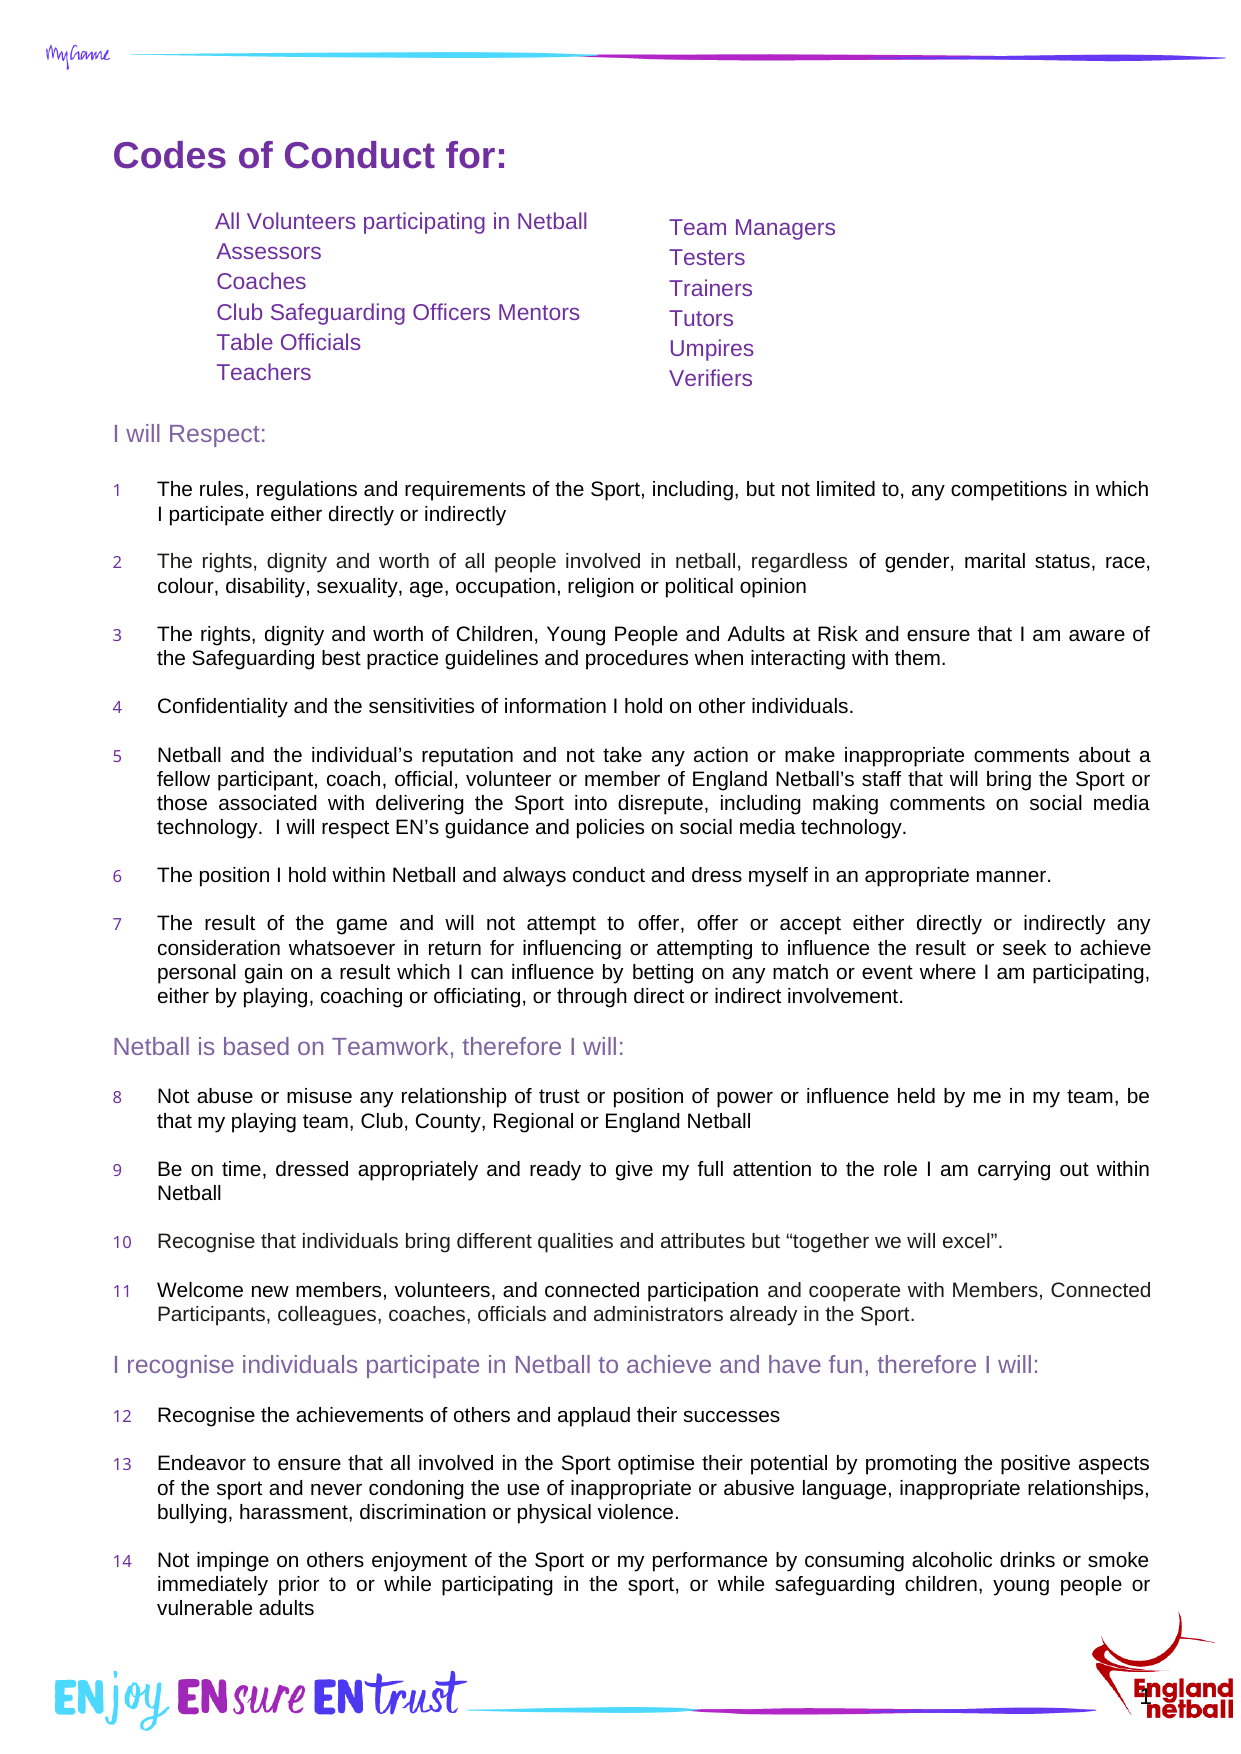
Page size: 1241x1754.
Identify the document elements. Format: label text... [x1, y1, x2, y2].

subtitle Coaches [216, 268, 595, 295]
text I will Respect: [112, 419, 1152, 448]
list The position I hold within Netball and always conduct and dress myself in an appropriate manner. [112, 863, 1152, 887]
subtitle Table Officials [216, 329, 595, 355]
list Netball and the individual’s reputation and not take any action or make inappropriate comments about a fellow participant, coach, official, volunteer or member of England Netball’s staff that will bring the Sport or those associated with delivering the Sport into disrepute, including making comments on social media technology. I will respect EN’s guidance and policies on social media technology. [112, 742, 1152, 839]
subtitle All Volunteers participating in Netball [157, 208, 595, 234]
subtitle Teachers [216, 359, 595, 385]
list Confidentiality and the sensitivities of information I hold on other individuals. [112, 694, 1152, 718]
list Endeavor to ensure that all involved in the Sport optimise their potential by promoting the positive aspects of the sport and never condoning the use of inappropriate or abusive language, inappropriate relationships, bullying, harassment, discrimination or physical violence. [112, 1451, 1152, 1523]
list The rights, dignity and worth of all people involved in netball, regardless of gender, marital status, race, colour, disability, sexuality, age, occupation, religion or political opinion [112, 549, 1152, 598]
subtitle Testers [669, 244, 1152, 271]
list Recognise the achievements of others and applaud their successes [112, 1403, 1152, 1427]
subtitle Assessors [216, 238, 595, 264]
list Welcome new members, volunteers, and connected participation and cooperate with Members, Connected Participants, colleagues, coaches, officials and administrators already in the Sport. [112, 1277, 1152, 1326]
subtitle Codes of Conduct for: [112, 134, 1152, 177]
list The rules, regulations and requirements of the Sport, including, but not limited to, any competitions in which I participate either directly or indirectly [112, 477, 1152, 525]
text I recognise individuals participate in Netball to achieve and have fun, therefore I will: [112, 1350, 1152, 1379]
list Not abuse or misuse any relationship of trust or position of power or influence held by me in my team, be that my playing team, Club, County, Regional or England Netball [112, 1084, 1152, 1133]
list Be on time, dressed appropriately and ready to give my full attention to the role I am carrying out within Netball [112, 1157, 1152, 1205]
subtitle Team Managers [669, 214, 1152, 241]
subtitle Club Safeguarding Officers Mentors [216, 298, 595, 325]
subtitle Tutors [669, 305, 1152, 331]
text Netball is based on Teamwork, therefore I will: [112, 1032, 1152, 1060]
list Not impinge on others enjoyment of the Sport or my performance by consuming alcoholic drinks or smoke immediately prior to or while participating in the sport, or while safeguarding children, young people or vulnerable adults [112, 1547, 1152, 1620]
subtitle Verifiers [669, 365, 1152, 392]
subtitle Trainers [669, 274, 1152, 301]
subtitle Umpires [669, 335, 1152, 361]
picture [1, 1, 1241, 1754]
list The result of the game and will not attempt to offer, offer or accept either directly or indirectly any consideration whatsoever in return for influencing or attempting to influence the result or seek to achieve personal gain on a result which I can influence by betting on any match or event where I am participating, either by playing, coaching or officiating, or through direct or indirect involvement. [112, 911, 1152, 1008]
list The rights, dignity and worth of Children, Young People and Adults at Risk and ensure that I am aware of the Safeguarding best practice guidelines and procedures when interacting with them. [112, 622, 1152, 670]
list Recognise that individuals bring different qualities and attributes but “together we will excel”. [112, 1229, 1152, 1253]
